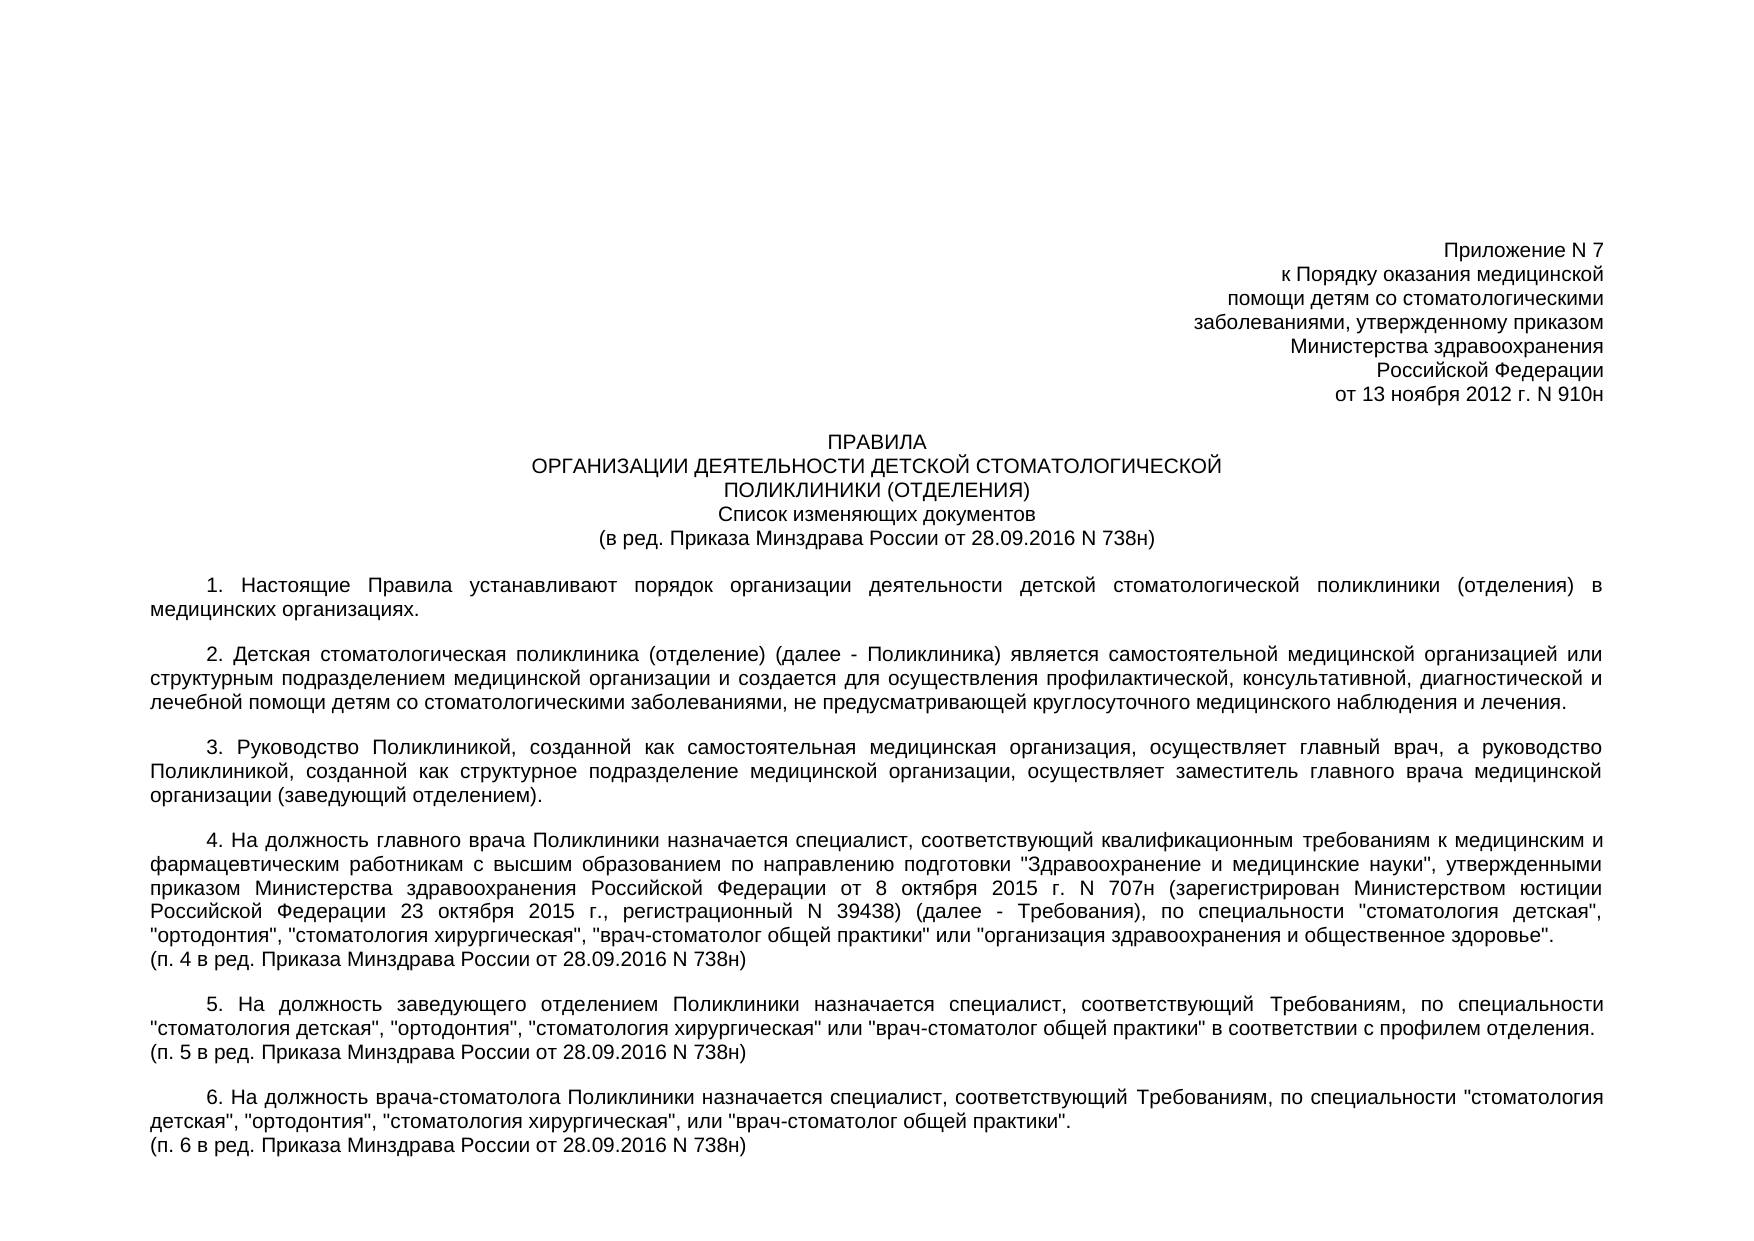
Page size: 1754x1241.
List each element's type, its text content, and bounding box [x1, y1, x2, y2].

text 2. Детская стоматологическая поликлиника (отделение) (далее - Поликлиника) является самостоятельной медицинской организацией или структурным подразделением медицинской организации и создается для осуществления профилактической, консультативной, диагностической и лечебной помощи детям со стоматологическими заболеваниями, не предусматривающей круглосуточного медицинского наблюдения и лечения. [150, 642, 1604, 714]
text (п. 4 в ред. Приказа Минздрава России от 28.09.2016 N 738н) [150, 947, 1604, 971]
text ОРГАНИЗАЦИИ ДЕЯТЕЛЬНОСТИ ДЕТСКОЙ СТОМАТОЛОГИЧЕСКОЙ [150, 453, 1604, 477]
text Список изменяющих документов [150, 501, 1604, 525]
text ПОЛИКЛИНИКИ (ОТДЕЛЕНИЯ) [150, 477, 1604, 501]
text 3. Руководство Поликлиникой, созданной как самостоятельная медицинская организация, осуществляет главный врач, а руководство Поликлиникой, созданной как структурное подразделение медицинской организации, осуществляет заместитель главного врача медицинской организации (заведующий отделением). [150, 735, 1604, 807]
text помощи детям со стоматологическими [150, 286, 1604, 310]
text (в ред. Приказа Минздрава России от 28.09.2016 N 738н) [150, 525, 1604, 549]
text к Порядку оказания медицинской [150, 262, 1604, 286]
text ПРАВИЛА [150, 429, 1604, 453]
text (п. 6 в ред. Приказа Минздрава России от 28.09.2016 N 738н) [150, 1133, 1604, 1157]
text 4. На должность главного врача Поликлиники назначается специалист, соответствующий квалификационным требованиям к медицинским и фармацевтическим работникам с высшим образованием по направлению подготовки "Здравоохранение и медицинские науки", утвержденными приказом Министерства здравоохранения Российской Федерации от 8 октября 2015 г. N 707н (зарегистрирован Министерством юстиции Российской Федерации 23 октября 2015 г., регистрационный N 39438) (далее - Требования), по специальности "стоматология детская", "ортодонтия", "стоматология хирургическая", "врач-стоматолог общей практики" или "организация здравоохранения и общественное здоровье". [150, 827, 1604, 947]
text 1. Настоящие Правила устанавливают порядок организации деятельности детской стоматологической поликлиники (отделения) в медицинских организациях. [150, 573, 1604, 621]
text (п. 5 в ред. Приказа Минздрава России от 28.09.2016 N 738н) [150, 1040, 1604, 1064]
text 5. На должность заведующего отделением Поликлиники назначается специалист, соответствующий Требованиям, по специальности "стоматология детская", "ортодонтия", "стоматология хирургическая" или "врач-стоматолог общей практики" в соответствии с профилем отделения. [150, 992, 1604, 1040]
text от 13 ноября 2012 г. N 910н [150, 382, 1604, 406]
text заболеваниями, утвержденному приказом [150, 310, 1604, 334]
text Российской Федерации [150, 358, 1604, 382]
text 6. На должность врача-стоматолога Поликлиники назначается специалист, соответствующий Требованиям, по специальности "стоматология детская", "ортодонтия", "стоматология хирургическая", или "врач-стоматолог общей практики". [150, 1085, 1604, 1133]
text Министерства здравоохранения [150, 334, 1604, 358]
text Приложение N 7 [150, 238, 1604, 262]
